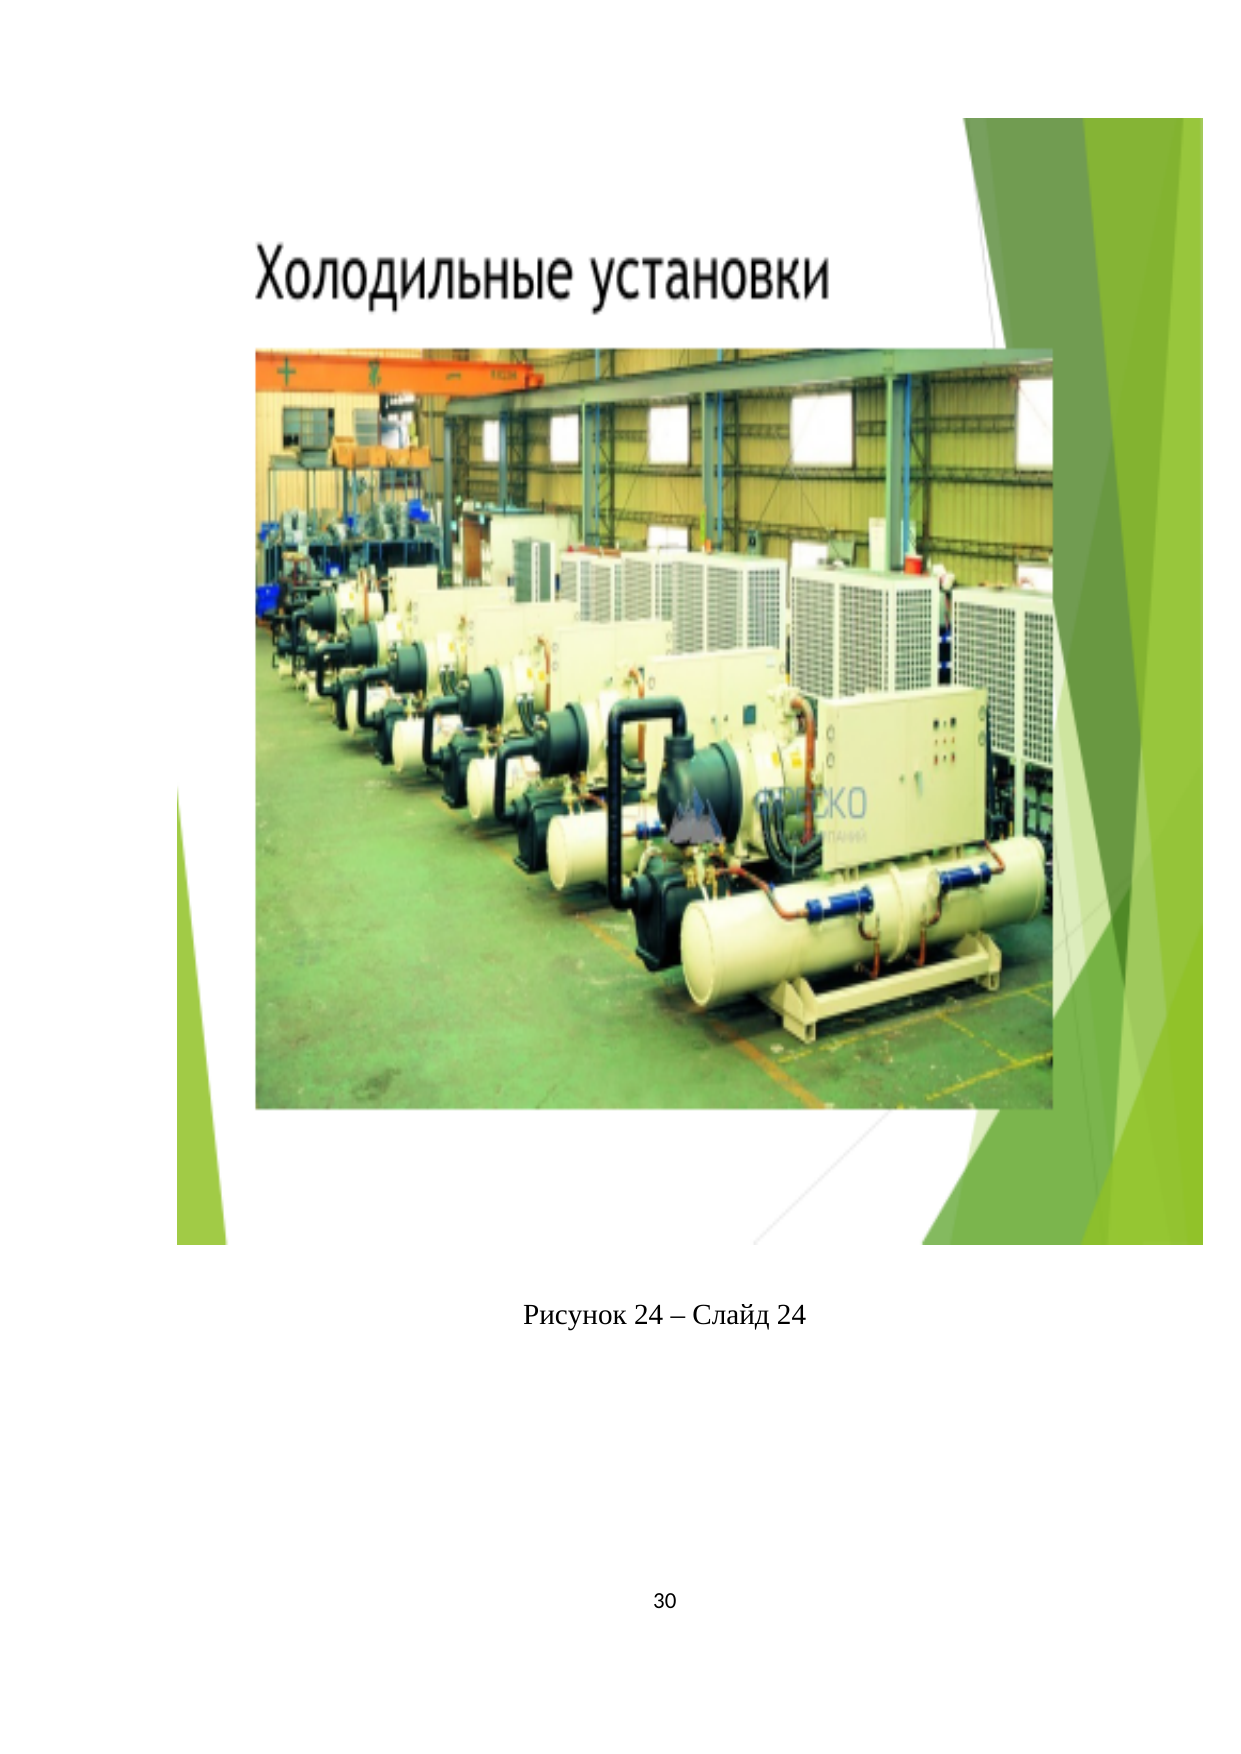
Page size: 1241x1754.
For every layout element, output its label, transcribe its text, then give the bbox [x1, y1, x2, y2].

picture [177, 118, 1203, 1245]
text Рисунок 24 – Слайд 24 [177, 1297, 1152, 1331]
